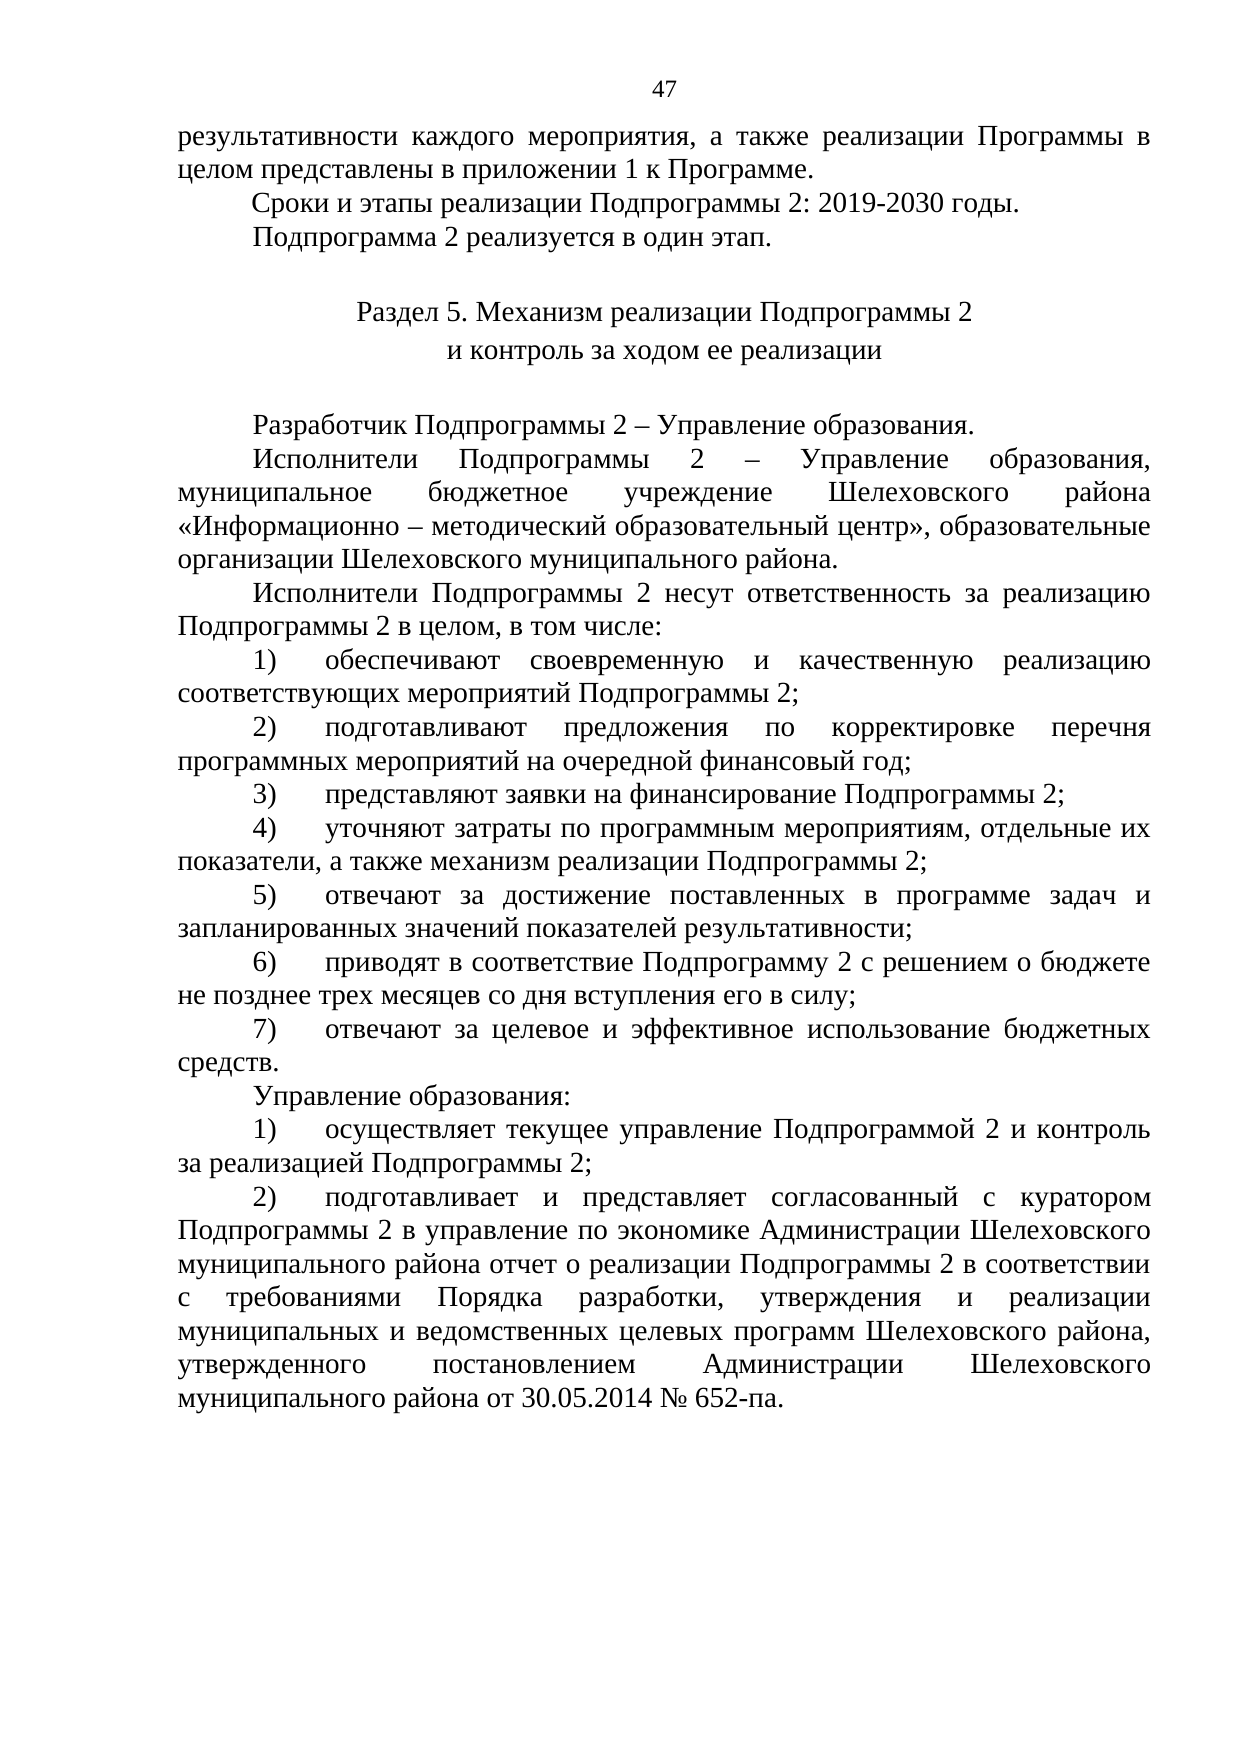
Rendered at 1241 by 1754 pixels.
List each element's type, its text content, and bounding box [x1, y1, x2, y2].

text 2) подготавливает и представляет согласованный с куратором Подпрограммы 2 в управление по экономике Администрации Шелеховского муниципального района отчет о реализации Подпрограммы 2 в соответствии с требованиями Порядка разработки, утверждения и реализации муниципальных и ведомственных целевых программ Шелеховского района, утвержденного постановлением Администрации Шелеховского муниципального района от 30.05.2014 № 652-па. [177, 1179, 1152, 1413]
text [177, 118, 1152, 185]
text 6) приводят в соответствие Подпрограмму 2 с решением о бюджете не позднее трех месяцев со дня вступления его в силу; [177, 944, 1152, 1011]
text Исполнители Подпрограммы 2 – Управление образования, муниципальное бюджетное учреждение Шелеховского района «Информационно – методический образовательный центр», образовательные организации Шелеховского муниципального района. [177, 441, 1152, 575]
text Подпрограмма 2 реализуется в один этап. [177, 219, 1152, 252]
text и контроль за ходом ее реализации [177, 332, 1152, 365]
text Исполнители Подпрограммы 2 несут ответственность за реализацию Подпрограммы 2 в целом, в том числе: [177, 575, 1152, 642]
text Раздел 5. Механизм реализации Подпрограммы 2 [177, 294, 1152, 328]
text 1) обеспечивают своевременную и качественную реализацию соответствующих мероприятий Подпрограммы 2; [177, 642, 1152, 709]
text 7) отвечают за целевое и эффективное использование бюджетных средств. [177, 1011, 1152, 1078]
text Сроки и этапы реализации Подпрограммы 2: 2019-2030 годы. [177, 185, 1152, 219]
text 5) отвечают за достижение поставленных в программе задач и запланированных значений показателей результативности; [177, 877, 1152, 944]
text Управление образования: [177, 1078, 1152, 1112]
text 3) представляют заявки на финансирование Подпрограммы 2; [177, 776, 1152, 810]
text 4) уточняют затраты по программным мероприятиям, отдельные их показатели, а также механизм реализации Подпрограммы 2; [177, 810, 1152, 877]
text Разработчик Подпрограммы 2 – Управление образования. [177, 407, 1152, 441]
text 1) осуществляет текущее управление Подпрограммой 2 и контроль за реализацией Подпрограммы 2; [177, 1112, 1152, 1179]
text 2) подготавливают предложения по корректировке перечня программных мероприятий на очередной финансовый год; [177, 709, 1152, 776]
